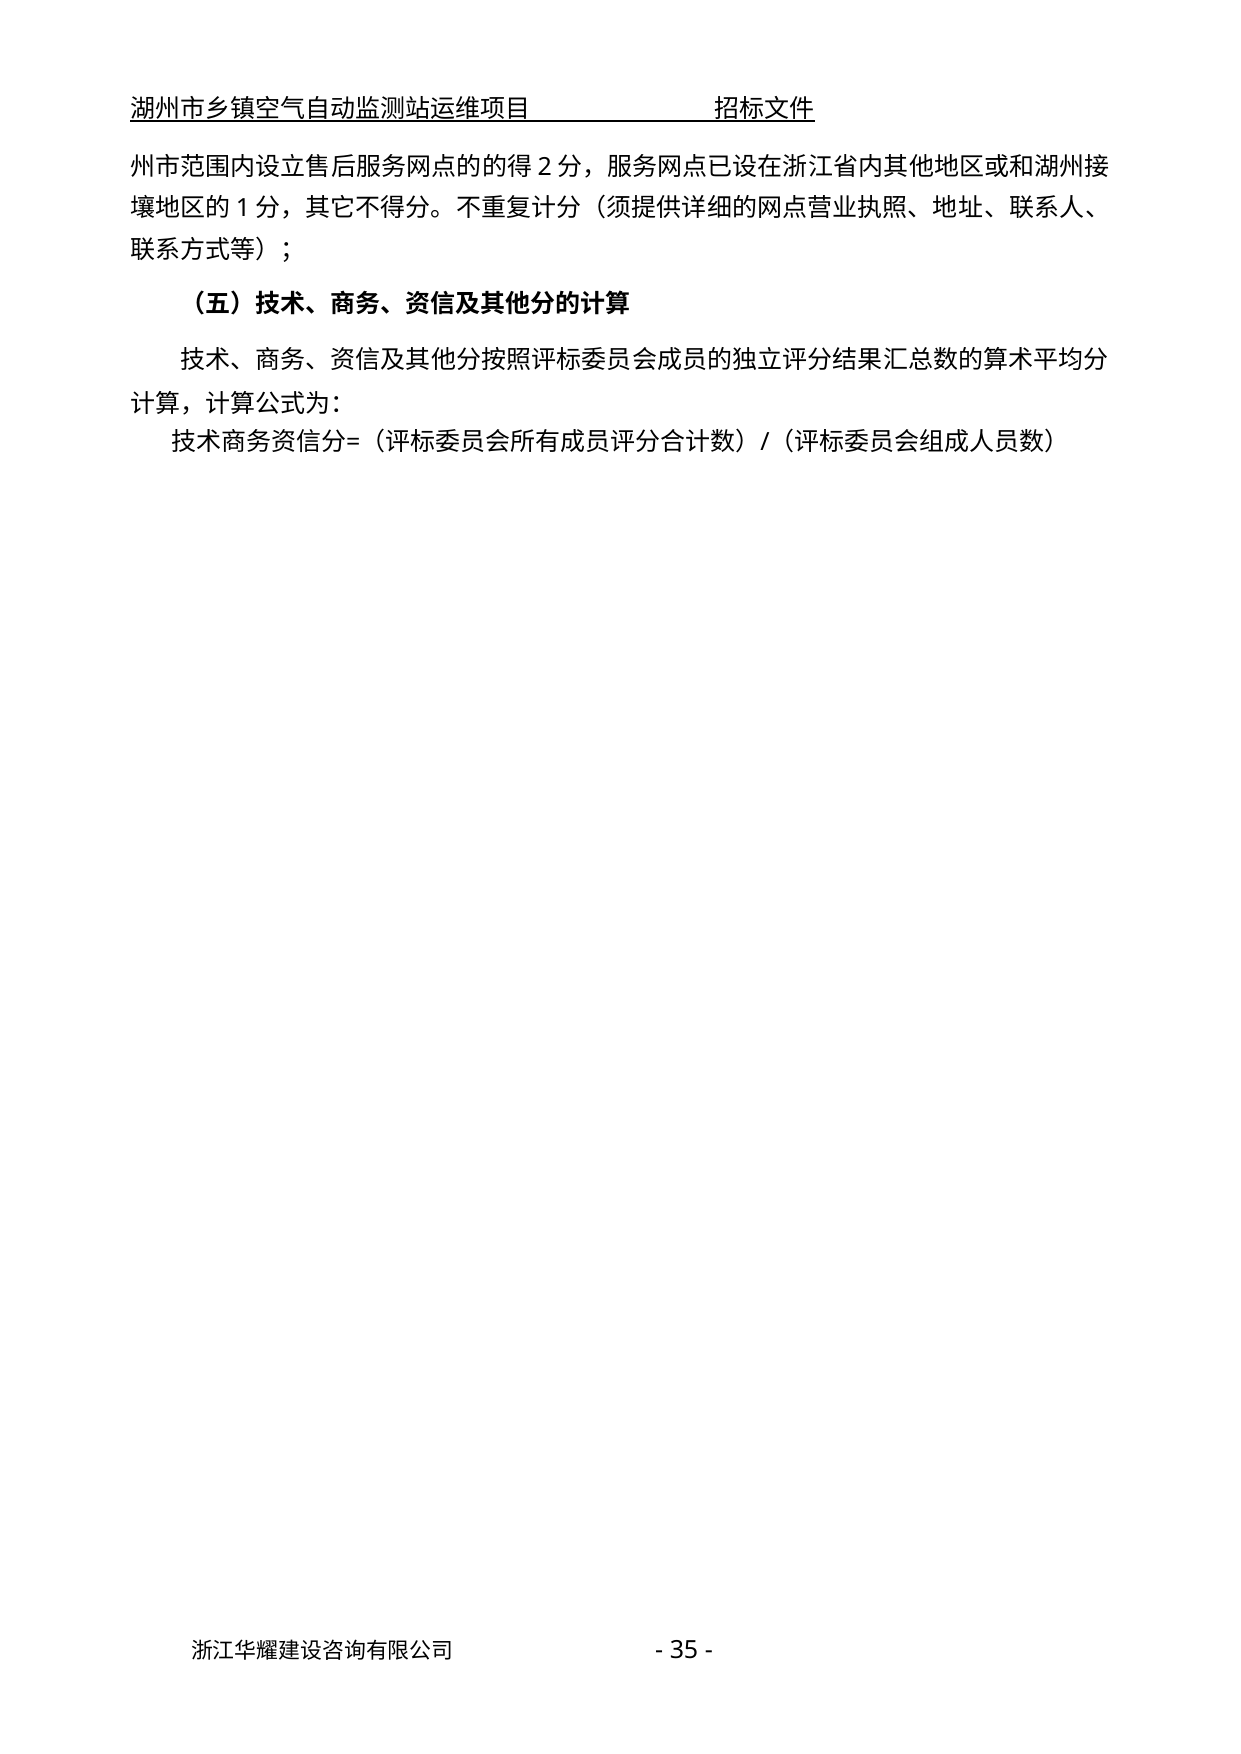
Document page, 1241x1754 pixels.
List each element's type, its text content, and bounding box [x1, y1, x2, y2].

text 技术、商务、资信及其他分按照评标委员会成员的独立评分结果汇总数的算术平均分计算，计算公式为： [130, 333, 1110, 421]
text （五）技术、商务、资信及其他分的计算 [130, 279, 1110, 321]
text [130, 142, 1110, 267]
text 技术商务资信分=（评标委员会所有成员评分合计数）/（评标委员会组成人员数） [130, 421, 1110, 457]
